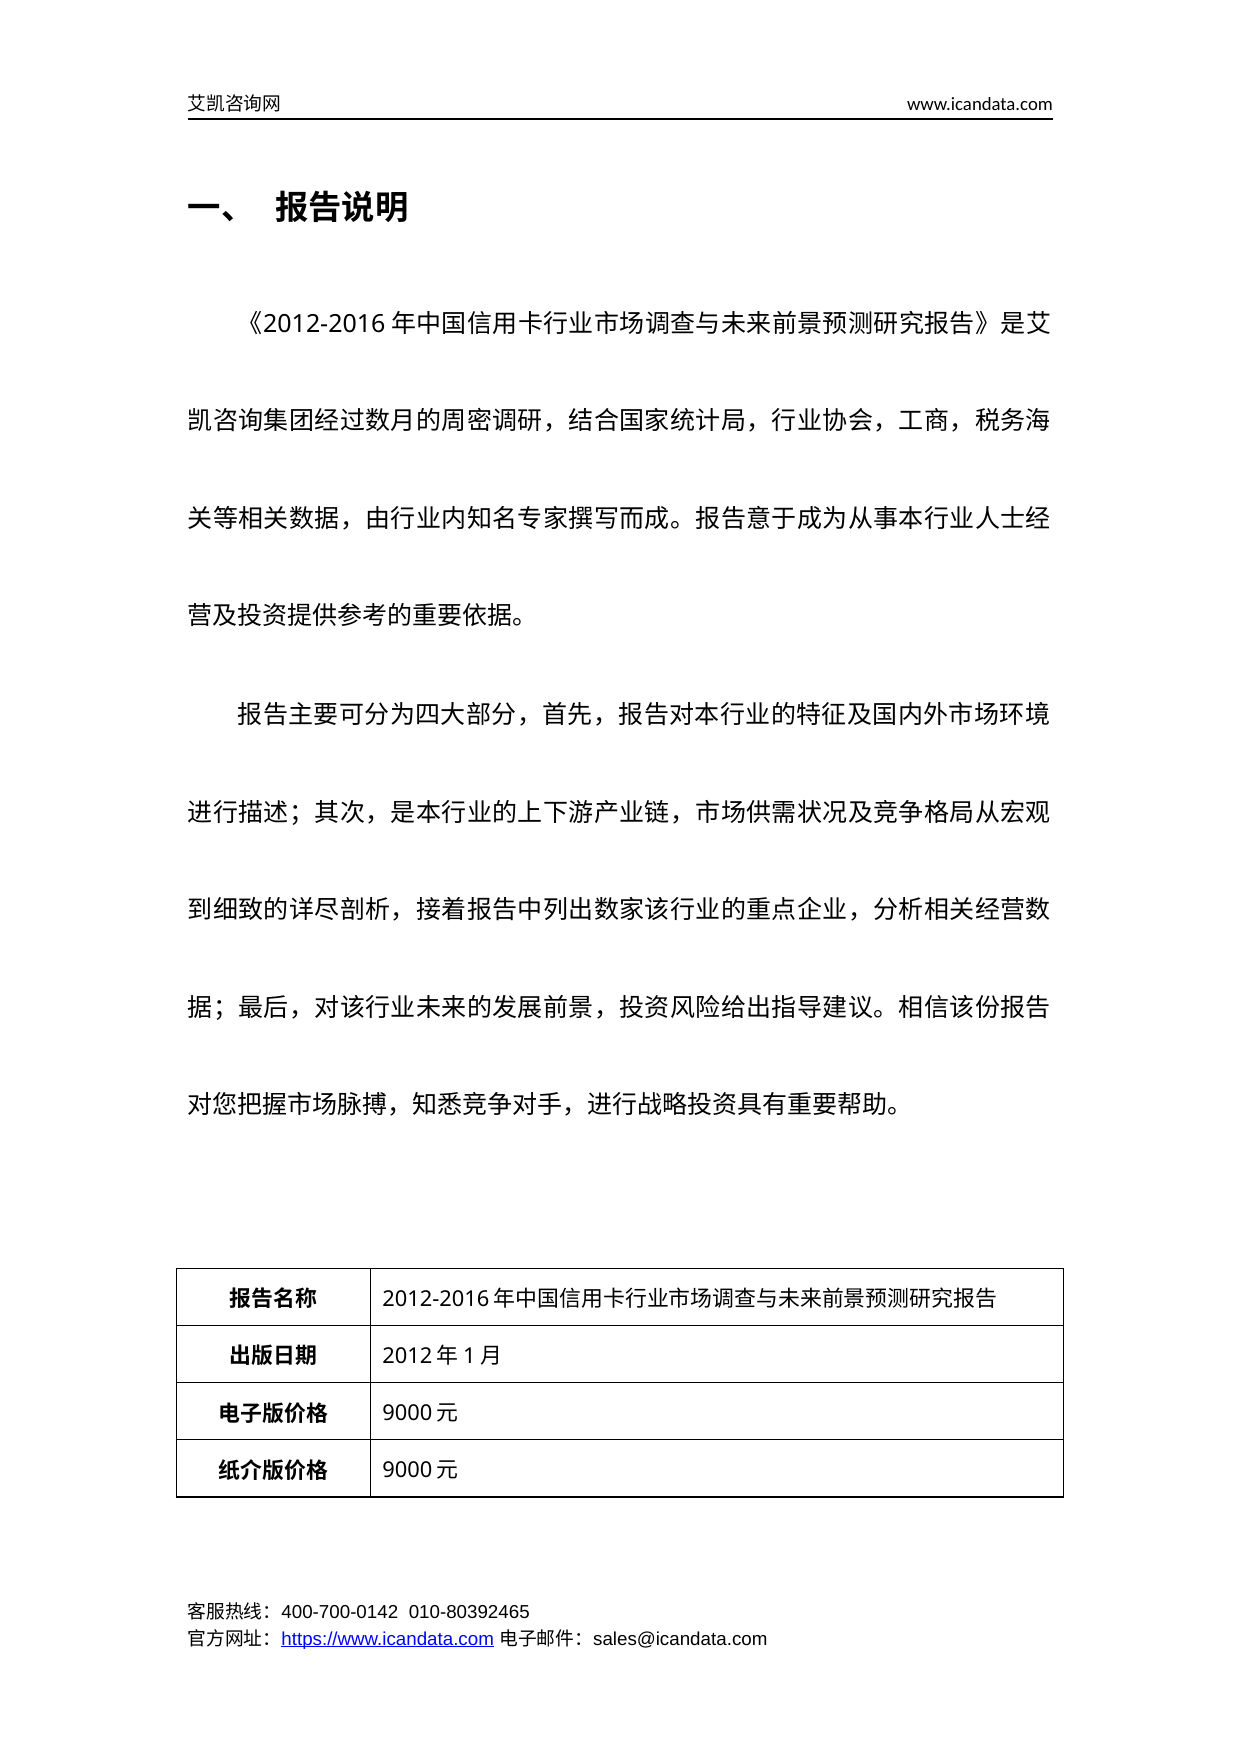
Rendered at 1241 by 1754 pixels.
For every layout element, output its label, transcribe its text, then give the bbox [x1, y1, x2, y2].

text 《2012-2016年中国信用卡行业市场调查与未来前景预测研究报告》是艾凯咨询集团经过数月的周密调研，结合国家统计局，行业协会，工商，税务海关等相关数据，由行业内知名专家撰写而成。报告意于成为从事本行业人士经营及投资提供参考的重要依据。 [187, 289, 1053, 646]
table_cell 2012年1月 [371, 1326, 1063, 1382]
text 报告主要可分为四大部分，首先，报告对本行业的特征及国内外市场环境进行描述；其次，是本行业的上下游产业链，市场供需状况及竞争格局从宏观到细致的详尽剖析，接着报告中列出数家该行业的重点企业，分析相关经营数据；最后，对该行业未来的发展前景，投资风险给出指导建议。相信该份报告对您把握市场脉搏，知悉竞争对手，进行战略投资具有重要帮助。 [187, 681, 1053, 1136]
table_header 报告名称 [177, 1269, 370, 1325]
table_cell 电子版价格 [177, 1383, 370, 1439]
subtitle 报告说明 [187, 172, 1053, 237]
table_cell 9000元 [371, 1383, 1063, 1439]
table_cell 纸介版价格 [177, 1440, 370, 1496]
table_header 2012-2016年中国信用卡行业市场调查与未来前景预测研究报告 [371, 1269, 1063, 1325]
table_cell 9000元 [371, 1440, 1063, 1496]
table_cell 出版日期 [177, 1326, 370, 1382]
